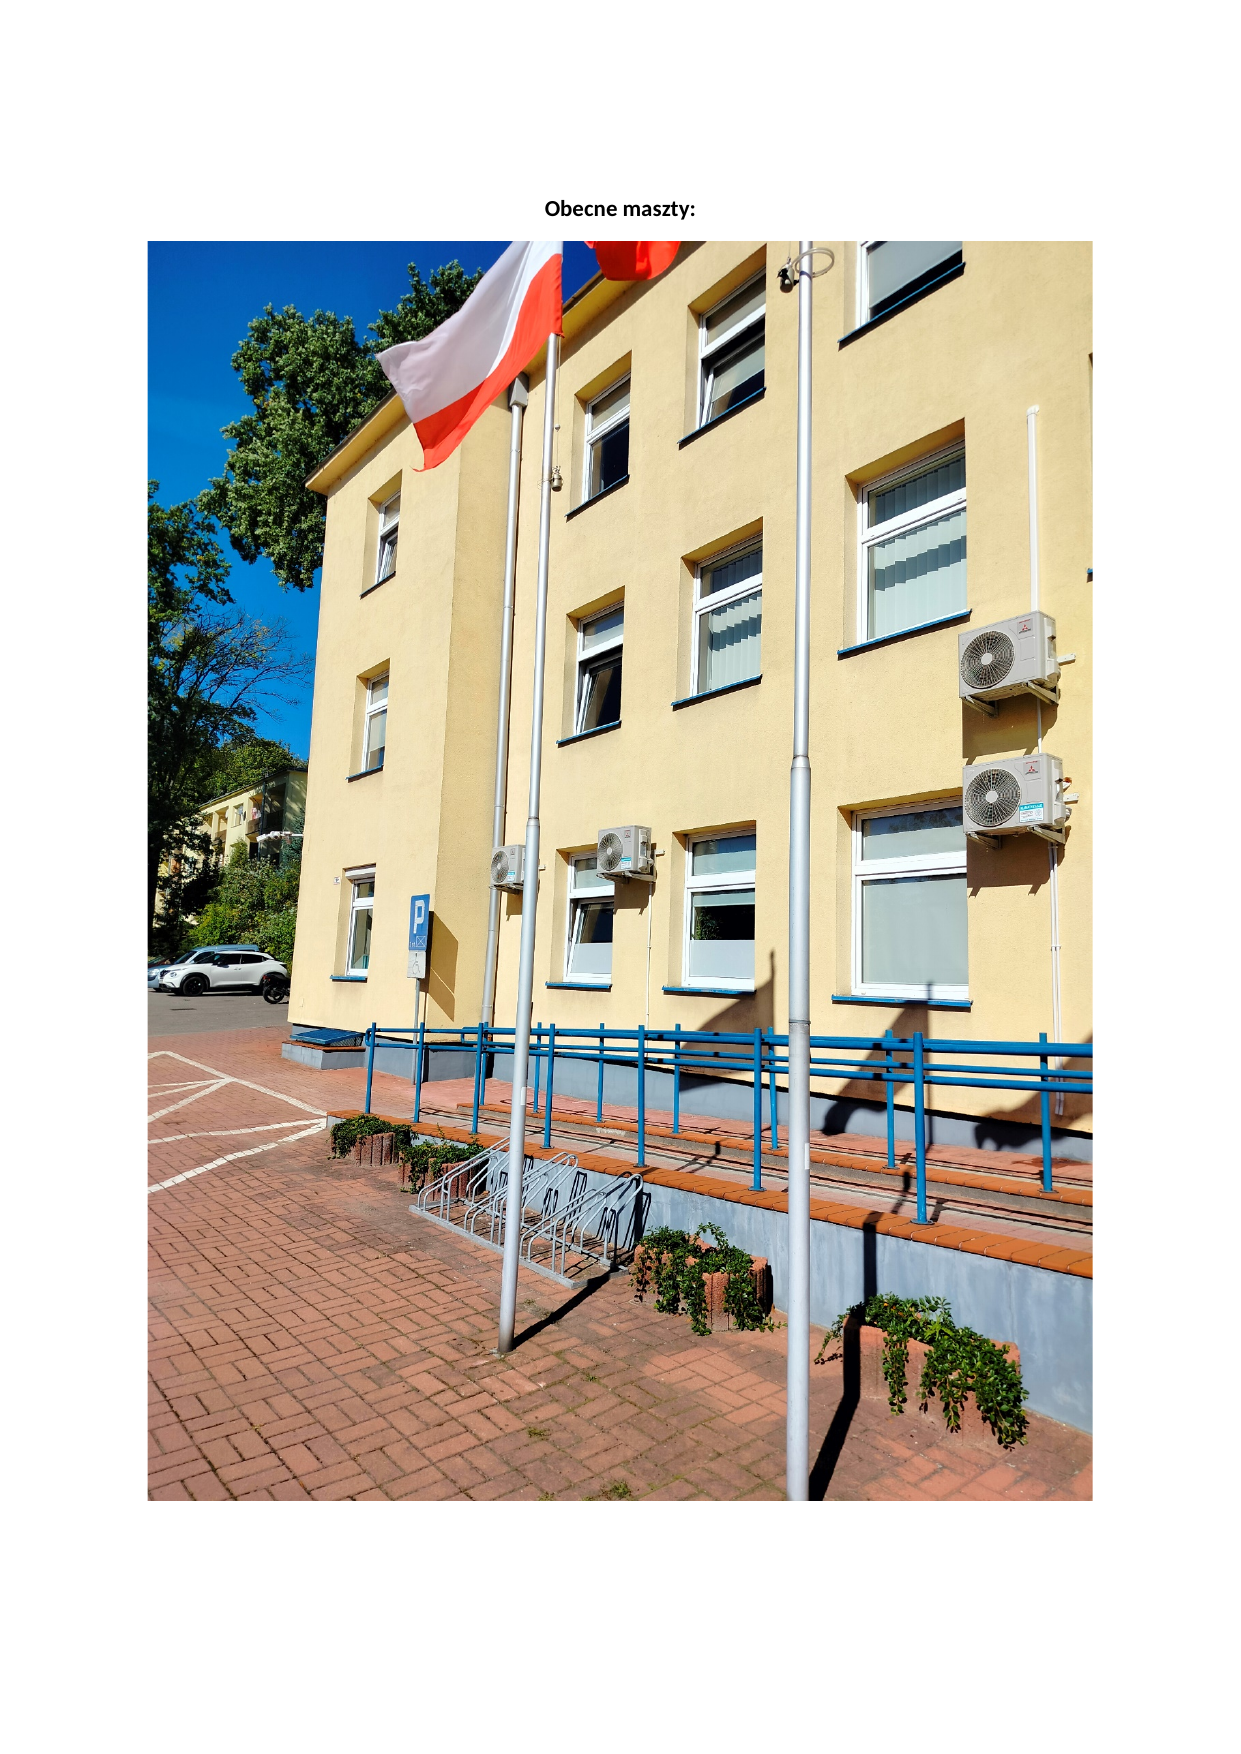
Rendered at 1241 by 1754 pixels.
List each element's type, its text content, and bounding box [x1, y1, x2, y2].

picture [147, 241, 1093, 1501]
text Obecne maszty: [148, 194, 1093, 222]
